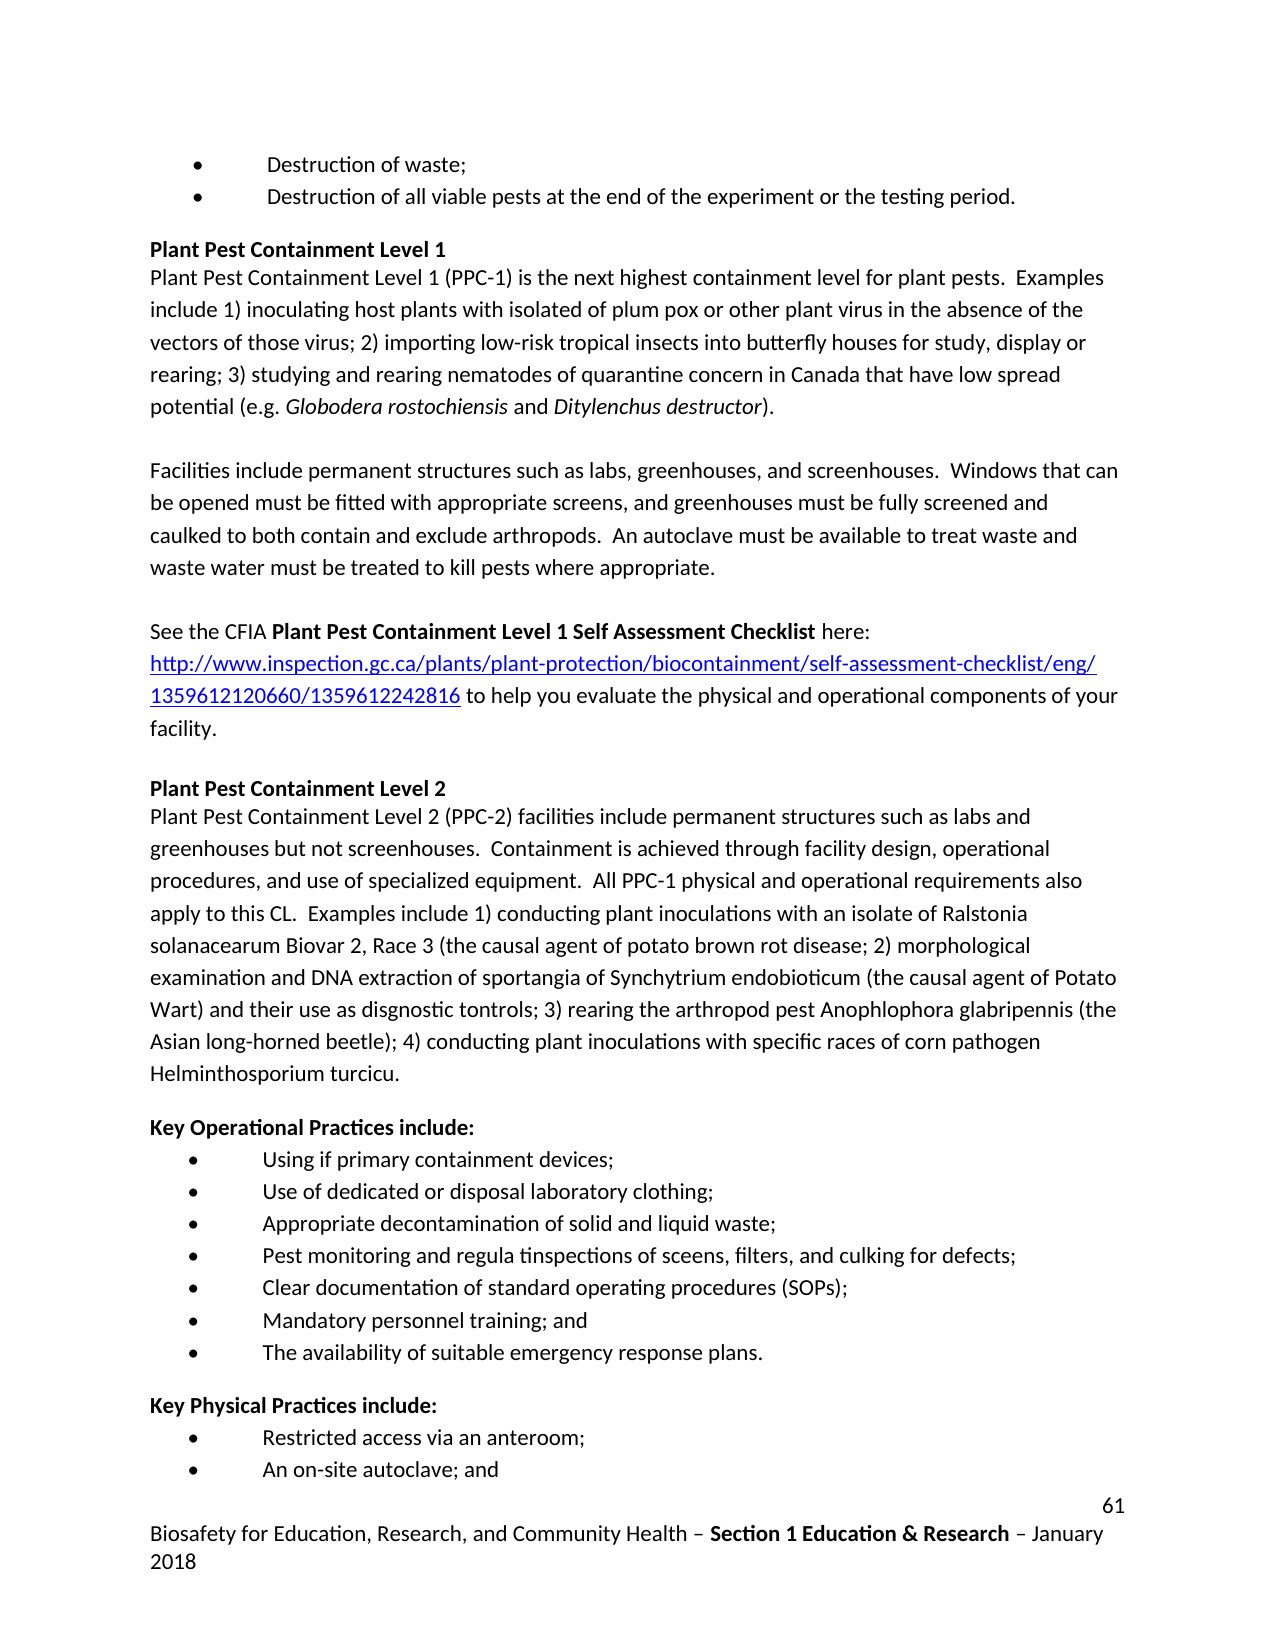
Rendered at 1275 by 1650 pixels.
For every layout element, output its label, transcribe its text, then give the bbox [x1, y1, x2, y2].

list Appropriate decontamination of solid and liquid waste; [187, 1209, 1125, 1237]
text Key Operational Practices include: [150, 1113, 1125, 1141]
list Destruction of all viable pests at the end of the experiment or the testing period. [192, 182, 1125, 210]
list Pest monitoring and regula tinspections of sceens, filters, and culking for defects; [187, 1241, 1125, 1269]
text Facilities include permanent structures such as labs, greenhouses, and screenhouses. Windows that can be opened must be fitted with appropriate screens, and greenhouses must be fully screened and caulked to both contain and exclude arthropods. An autoclave must be available to treat waste and waste water must be treated to kill pests where appropriate. [150, 456, 1125, 581]
text Key Physical Practices include: [150, 1391, 1125, 1419]
list Using if primary containment devices; [187, 1145, 1125, 1173]
list Mandatory personnel training; and [187, 1306, 1125, 1334]
list An on-site autoclave; and [187, 1455, 1125, 1483]
list Use of dedicated or disposal laboratory clothing; [187, 1177, 1125, 1205]
list Restricted access via an anteroom; [187, 1423, 1125, 1451]
text Plant Pest Containment Level 1 (PPC-1) is the next highest containment level for plant pests. Examples include 1) inoculating host plants with isolated of plum pox or other plant virus in the absence of the vectors of those virus; 2) importing low-risk tropical insects into butterfly houses for study, display or rearing; 3) studying and rearing nematodes of quarantine concern in Canada that have low spread potential (e.g. Globodera rostochiensis and Ditylenchus destructor). [150, 263, 1125, 420]
text Plant Pest Containment Level 1 [150, 235, 1125, 263]
list Destruction of waste; [192, 150, 1125, 178]
text Plant Pest Containment Level 2 [150, 774, 1125, 802]
text See the CFIA Plant Pest Containment Level 1 Self Assessment Checklist here: http://www.inspection.gc.ca/plants/plant-protection/biocontainment/self-assessment-checklist/eng/1359612120660/1359612242816 to help you evaluate the physical and operational components of your facility. [150, 617, 1125, 742]
list Clear documentation of standard operating procedures (SOPs); [187, 1273, 1125, 1302]
text Plant Pest Containment Level 2 (PPC-2) facilities include permanent structures such as labs and greenhouses but not screenhouses. Containment is achieved through facility design, operational procedures, and use of specialized equipment. All PPC-1 physical and operational requirements also apply to this CL. Examples include 1) conducting plant inoculations with an isolate of Ralstonia solanacearum Biovar 2, Race 3 (the causal agent of potato brown rot disease; 2) morphological examination and DNA extraction of sportangia of Synchytrium endobioticum (the causal agent of Potato Wart) and their use as disgnostic tontrols; 3) rearing the arthropod pest Anophlophora glabripennis (the Asian long-horned beetle); 4) conducting plant inoculations with specific races of corn pathogen Helminthosporium turcicu. [150, 802, 1125, 1088]
list The availability of suitable emergency response plans. [187, 1338, 1125, 1366]
